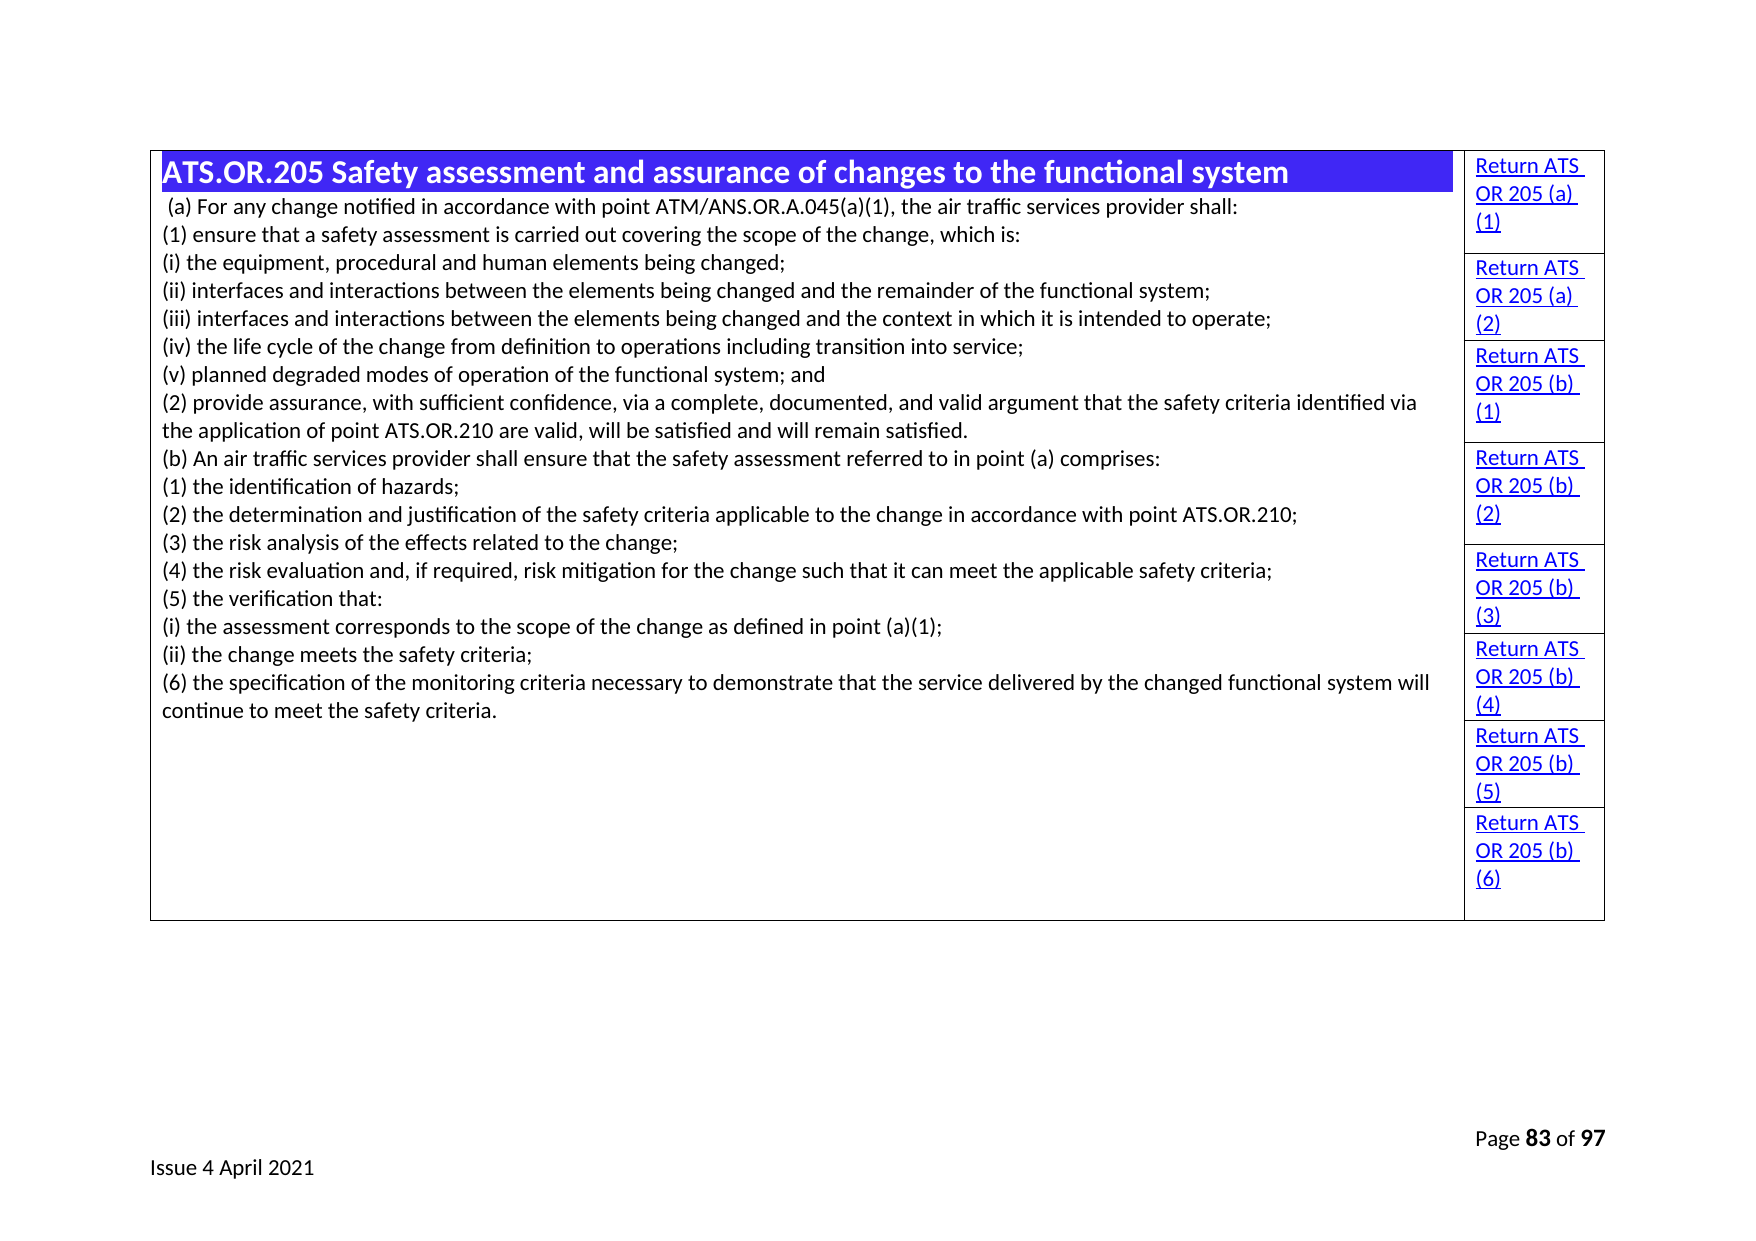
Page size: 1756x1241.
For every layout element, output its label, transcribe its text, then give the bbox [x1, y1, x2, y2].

table_cell Return ATS OR 205 (b) (6) [1465, 808, 1604, 920]
table_cell Return ATS OR 205 (b) (3) [1465, 545, 1604, 633]
table_header Return ATS OR 205 (a) (1) [1465, 151, 1604, 252]
table_header ATS.OR.205 Safety assessment and assurance of changes to the functional system (a) For any change notified in accordance with point ATM/ANS.OR.A.045(a)(1), the air traffic services provider shall: (1) ensure that a safety assessment is carried out covering the scope of the change, which is: (i) the equipment, procedural and human elements being changed; (ii) interfaces and interactions between the elements being changed and the remainder of the functional system; (iii) interfaces and interactions between the elements being changed and the context in which it is intended to operate; (iv) the life cycle of the change from definition to operations including transition into service; (v) planned degraded modes of operation of the functional system; and (2) provide assurance, with sufficient confidence, via a complete, documented, and valid argument that the safety criteria identified via the application of point ATS.OR.210 are valid, will be satisfied and will remain satisfied. (b) An air traffic services provider shall ensure that the safety assessment referred to in point (a) comprises: (1) the identification of hazards; (2) the determination and justification of the safety criteria applicable to the change in accordance with point ATS.OR.210; (3) the risk analysis of the effects related to the change; (4) the risk evaluation and, if required, risk mitigation for the change such that it can meet the applicable safety criteria; (5) the verification that: (i) the assessment corresponds to the scope of the change as defined in point (a)(1); (ii) the change meets the safety criteria; (6) the specification of the monitoring criteria necessary to demonstrate that the service delivered by the changed functional system will continue to meet the safety criteria. [151, 151, 1464, 920]
table_cell Return ATS OR 205 (b) (2) [1465, 443, 1604, 544]
table_cell Return ATS OR 205 (b) (4) [1465, 634, 1604, 720]
table_cell Return ATS OR 205 (a) (2) [1465, 254, 1604, 340]
table_cell Return ATS OR 205 (b) (1) [1465, 341, 1604, 442]
table_cell Return ATS OR 205 (b) (5) [1465, 721, 1604, 807]
